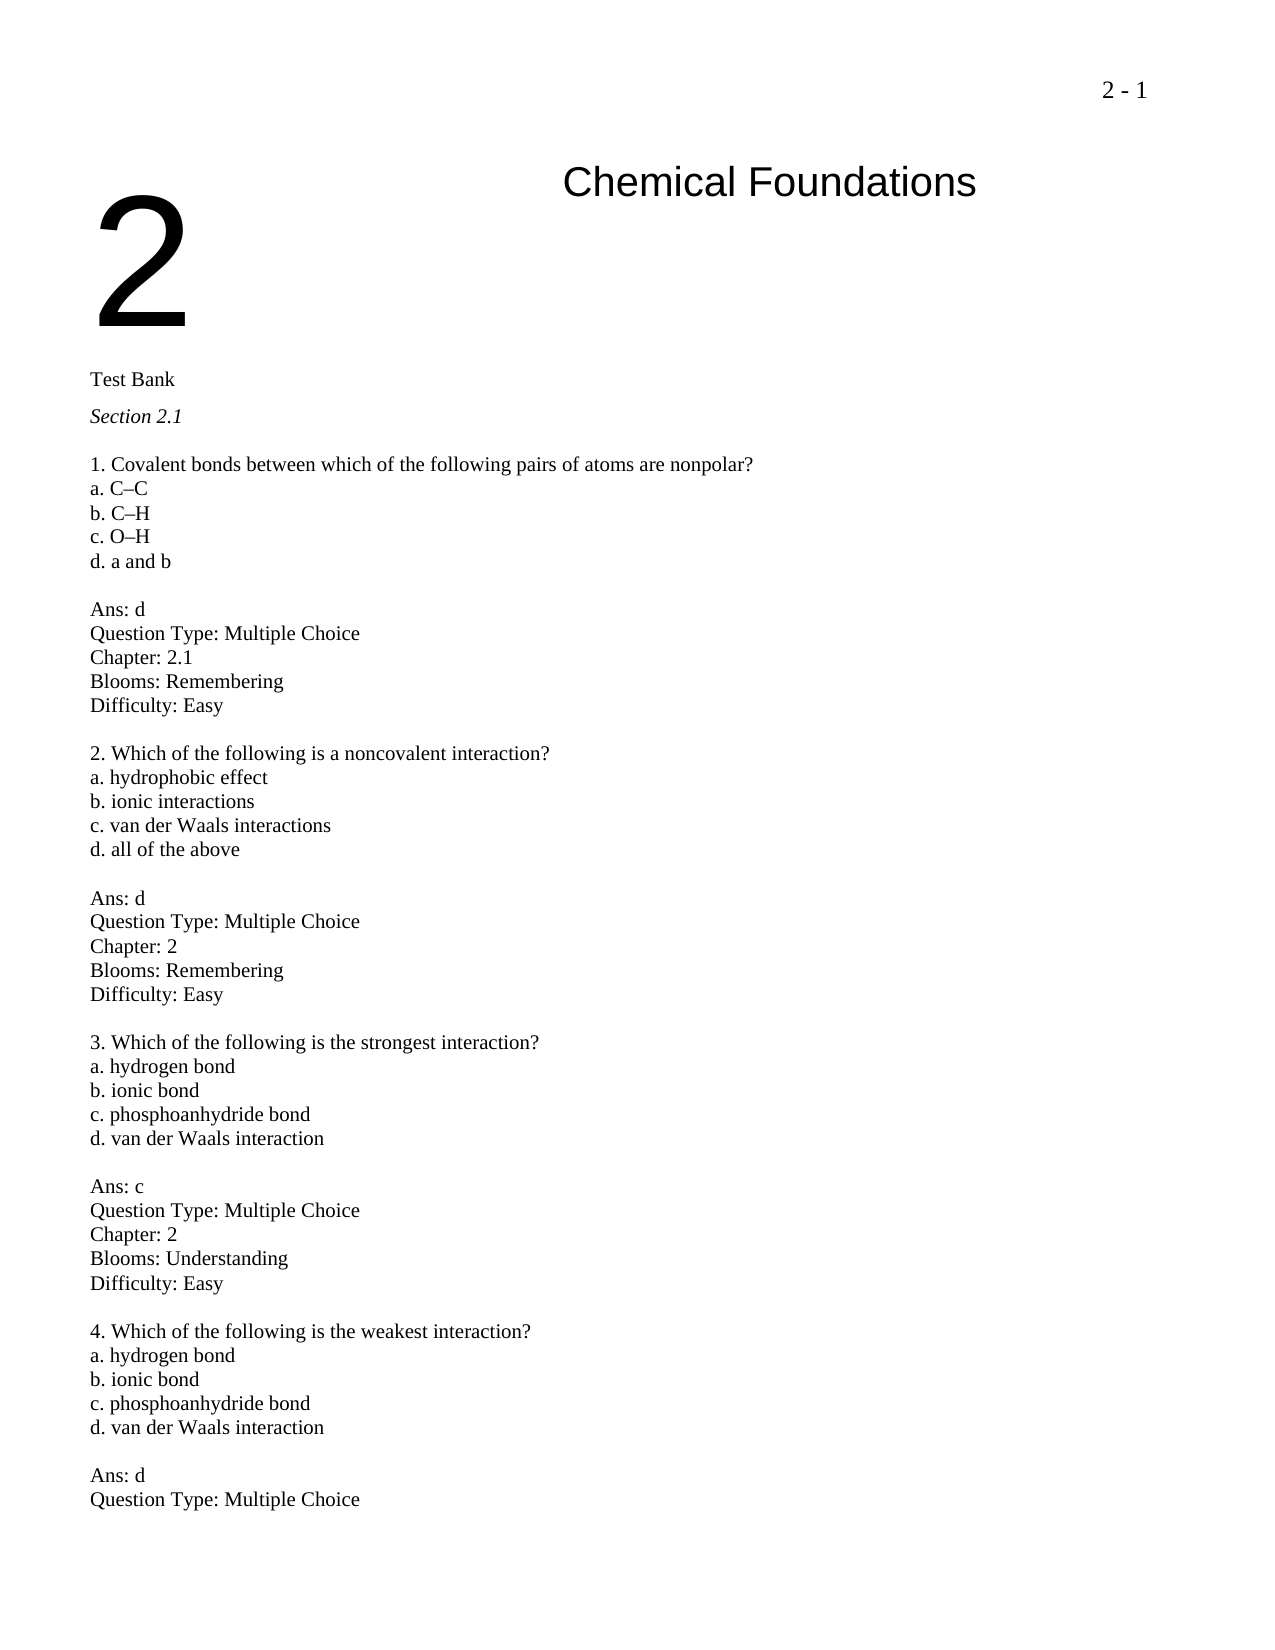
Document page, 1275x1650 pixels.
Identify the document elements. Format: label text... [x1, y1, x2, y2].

text c. phosphoanhydride bond [90, 1391, 1185, 1415]
text Chapter: 2.1 [90, 645, 1185, 669]
text Blooms: Remembering [90, 958, 1185, 982]
text a. hydrogen bond [90, 1343, 1185, 1367]
text 2 [90, 150, 337, 366]
text b. ionic bond [90, 1078, 1185, 1102]
text Question Type: Multiple Choice [90, 621, 1185, 645]
text Question Type: Multiple Choice [90, 909, 1185, 933]
text 2. Which of the following is a noncovalent interaction? [90, 741, 1185, 765]
text d. a and b [90, 548, 1185, 573]
text Question Type: Multiple Choice [90, 1487, 1185, 1511]
text Question Type: Multiple Choice [90, 1198, 1185, 1222]
text a. C–C [90, 476, 1185, 500]
text c. O–H [90, 524, 1185, 548]
text d. van der Waals interaction [90, 1126, 1185, 1150]
text a. hydrophobic effect [90, 765, 1185, 789]
text Blooms: Understanding [90, 1246, 1185, 1270]
text d. all of the above [90, 837, 1185, 861]
text b. C–H [90, 500, 1185, 524]
text d. van der Waals interaction [90, 1415, 1185, 1439]
text Section 2.1 [90, 404, 1185, 428]
text b. ionic bond [90, 1367, 1185, 1391]
text Ans: d [90, 1463, 1185, 1487]
text Chapter: 2 [90, 933, 1185, 958]
text Difficulty: Easy [90, 982, 1185, 1006]
text Difficulty: Easy [90, 1270, 1185, 1294]
text Ans: d [90, 597, 1185, 621]
text 1. Covalent bonds between which of the following pairs of atoms are nonpolar? [90, 452, 1185, 476]
text c. phosphoanhydride bond [90, 1102, 1185, 1126]
text Difficulty: Easy [90, 693, 1185, 717]
text a. hydrogen bond [90, 1054, 1185, 1078]
text Blooms: Remembering [90, 669, 1185, 693]
text Chemical Foundations [562, 150, 1185, 208]
text b. ionic interactions [90, 789, 1185, 813]
text 4. Which of the following is the weakest interaction? [90, 1318, 1185, 1343]
text Ans: d [90, 885, 1185, 909]
text Ans: c [90, 1174, 1185, 1198]
text 3. Which of the following is the strongest interaction? [90, 1030, 1185, 1054]
text c. van der Waals interactions [90, 813, 1185, 837]
text Test Bank [90, 366, 1185, 392]
text Chapter: 2 [90, 1222, 1185, 1246]
